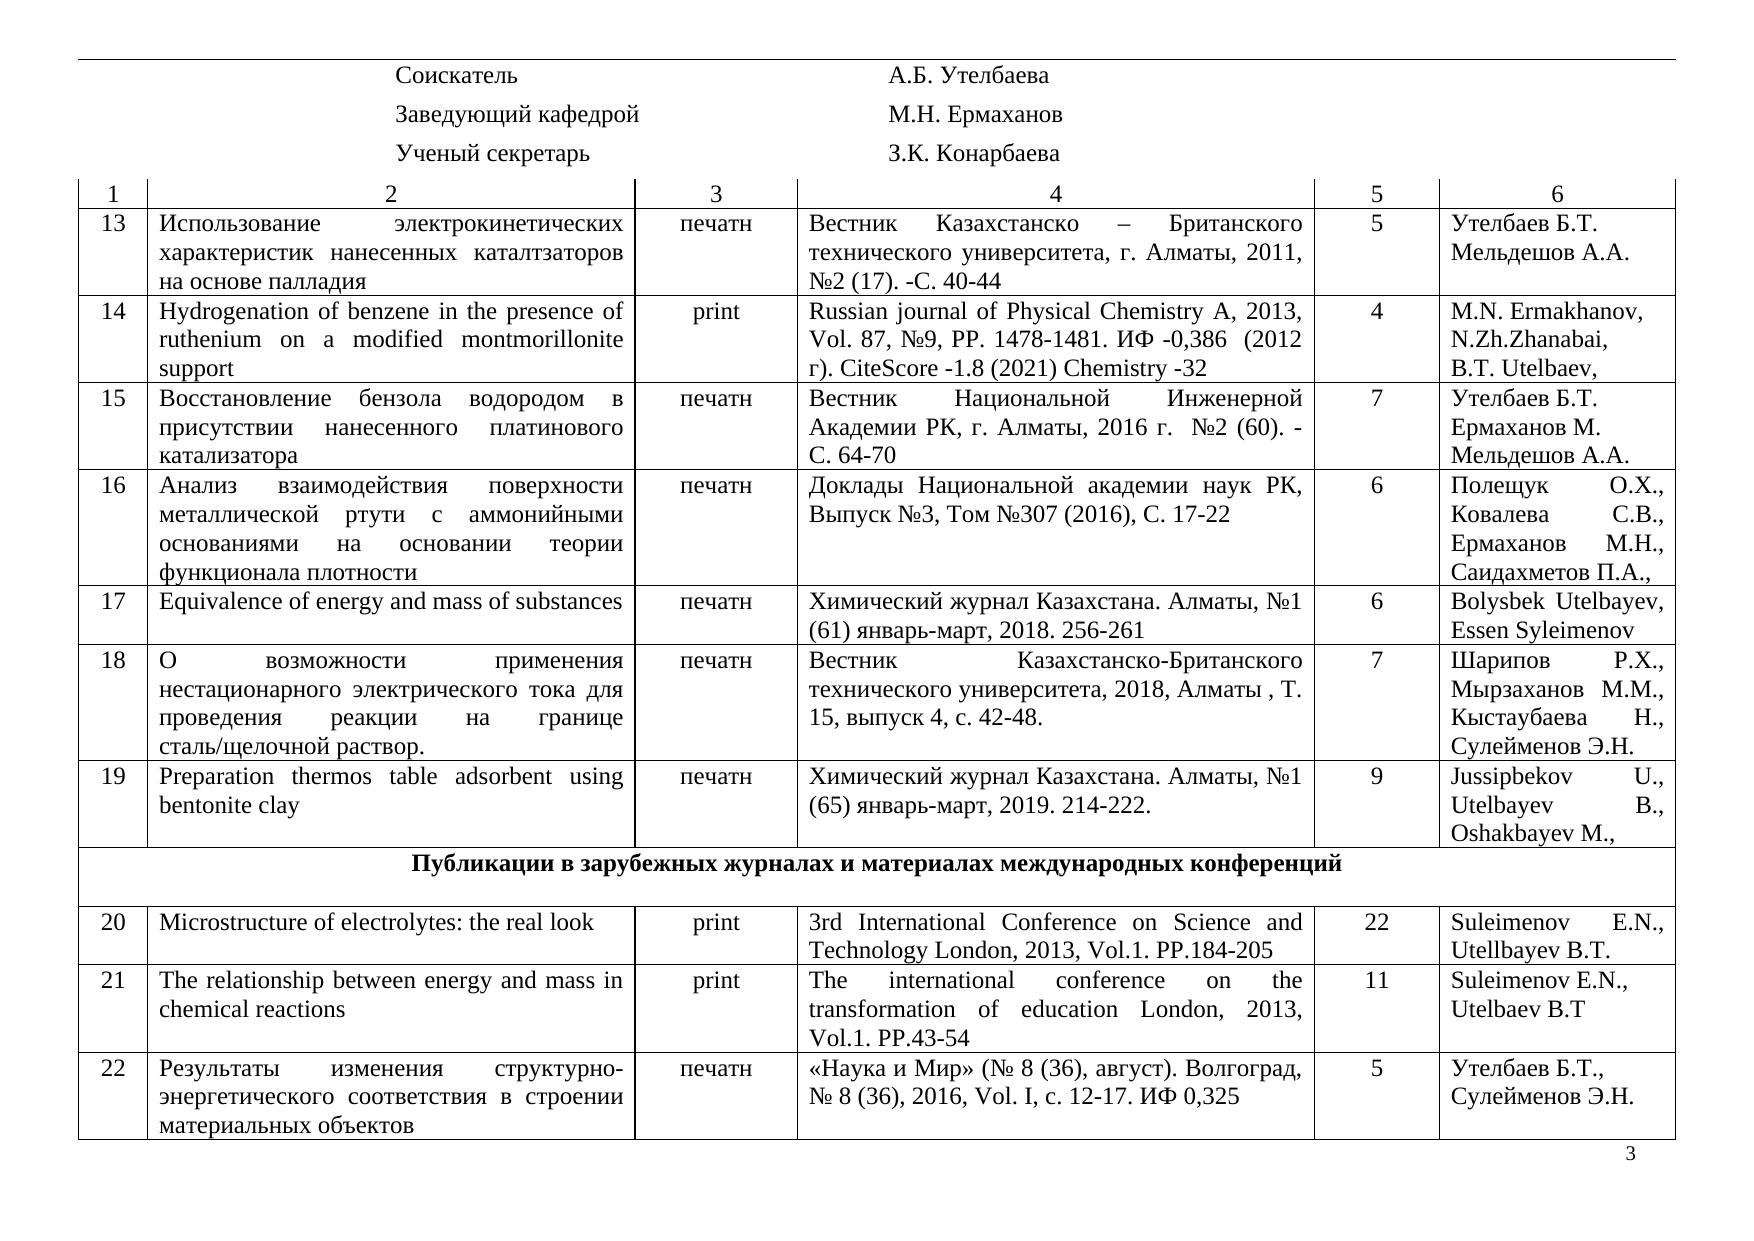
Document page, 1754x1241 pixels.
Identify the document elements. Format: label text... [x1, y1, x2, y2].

table_cell print [636, 965, 797, 1052]
table_cell Preparation thermos table adsorbent using bentonite clay [148, 761, 634, 847]
table_cell 5 [1315, 209, 1439, 295]
table_cell Химический журнал Казахстана. Алматы, №1 (61) январь-март, 2018. 256-261 [798, 586, 1314, 644]
table_cell 22 [1315, 907, 1439, 964]
table_cell Шарипов Р.Х., Мырзаханов М.М., Кыстаубаева Н., Сулейменов Э.Н. [1440, 645, 1675, 760]
table_cell печатн [636, 645, 797, 760]
table_cell Использование электрокинетических характеристик нанесенных каталтзаторов на основе палладия [148, 209, 634, 295]
table_cell Equivalence of energy and mass of substances [148, 586, 634, 644]
table_cell Вестник Казахстанско – Британского технического университета, г. Алматы, 2011, №2 (17). -С. 40-44 [798, 209, 1314, 295]
table_cell 5 [1315, 179, 1439, 207]
table_cell Jussipbekov U., Utelbayev B., Oshakbayev M., [1440, 761, 1675, 847]
table_cell 17 [79, 586, 147, 644]
table_cell print [636, 907, 797, 964]
table_cell 9 [1315, 761, 1439, 847]
table_cell Полещук О.Х., Ковалева С.В., Ермаханов М.Н., Саидахметов П.А., [1440, 470, 1675, 585]
table_cell 22 [79, 1053, 147, 1139]
table_cell «Наука и Мир» (№ 8 (36), август). Волгоград, № 8 (36), 2016, Vol. I, с. 12-17. ИФ 0,325 [798, 1053, 1314, 1139]
table_cell 13 [79, 209, 147, 295]
table_cell The relationship between energy and mass in chemical reactions [148, 965, 634, 1052]
table_cell 3 [636, 179, 797, 207]
table_cell 4 [798, 179, 1314, 207]
table_cell Химический журнал Казахстана. Алматы, №1 (65) январь-март, 2019. 214-222. [798, 761, 1314, 847]
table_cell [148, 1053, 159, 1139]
table_cell печатн [636, 586, 797, 644]
table_cell Вестник Национальной Инженерной Академии РК, г. Алматы, 2016 г. №2 (60). - С. 64-70 [798, 383, 1314, 469]
table_cell 5 [1315, 1053, 1439, 1139]
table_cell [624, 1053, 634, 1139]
table_cell печатн [636, 761, 797, 847]
table_cell Утелбаев Б.Т. Мельдешов А.А. [1440, 209, 1675, 295]
table_cell О возможности применения нестационарного электрического тока для проведения реакции на границе сталь/щелочной раствор. [148, 645, 634, 760]
table_cell Russian journal of Physical Chemistry A, 2013, Vol. 87, №9, РР. 1478-1481. ИФ -0,386 (). CiteScore -1.8 (2021) Chemistry -32 [798, 296, 1314, 382]
table_cell [78, 60, 1676, 179]
table_cell 20 [79, 907, 147, 964]
table_cell 1 [79, 179, 147, 207]
table_cell Вестник Казахстанско-Британского технического университета, 2018, Алматы , Т. 15, выпуск 4, с. 42-48. [798, 645, 1314, 760]
table_cell 21 [79, 965, 147, 1052]
table_cell 6 [1315, 470, 1439, 585]
table_cell печатн [636, 1053, 797, 1139]
table_cell 7 [1315, 645, 1439, 760]
table_cell Утелбаев Б.Т., Сулейменов Э.Н. [1440, 1053, 1675, 1139]
table_cell Bolysbek Utelbayev, Essen Syleimenov [1440, 586, 1675, 644]
table_cell Suleimenov E.N., Utellbayev B.T. [1440, 907, 1675, 964]
table_cell Доклады Национальной академии наук РК, Выпуск №3, Том №307 (2016), С. 17-22 [798, 470, 1314, 585]
table_cell Утелбаев Б.Т. Ермаханов М. Мельдешов А.А. [1440, 383, 1675, 469]
table_cell 4 [1315, 296, 1439, 382]
table_cell 11 [1315, 965, 1439, 1052]
table_cell 2 [148, 179, 634, 207]
table_cell print [636, 296, 797, 382]
table_cell 14 [79, 296, 147, 382]
table_cell Hydrogenation of benzene in the presence of ruthenium on a modified montmorillonite support [148, 296, 634, 382]
table_cell печатн [636, 383, 797, 469]
table_cell 16 [79, 470, 147, 585]
table_cell 6 [1315, 586, 1439, 644]
table_cell Анализ взаимодействия поверхности металлической ртути с аммонийными основаниями на основании теории функционала плотности [148, 470, 634, 585]
table_cell Suleimenov E.N., Utelbaev B.T [1440, 965, 1675, 1052]
table_cell 3rd International Conference on Science and Technology London, 2013, Vol.1. РР.184-205 [798, 907, 1314, 964]
table_cell 18 [79, 645, 147, 760]
table_cell печатн [636, 470, 797, 585]
table_cell 15 [79, 383, 147, 469]
table_cell Microstructure of electrolytes: the real look [148, 907, 634, 964]
table_cell печатн [636, 209, 797, 295]
table_cell Восстановление бензола водородом в присутствии нанесенного платинового катализатора [148, 383, 634, 469]
table_cell M.N. Ermakhanov, N.Zh.Zhanabai, B.T. Utelbaev, [1440, 296, 1675, 382]
table_cell 7 [1315, 383, 1439, 469]
table_cell Публикации в зарубежных журналах и материалах международных конференций [79, 848, 1675, 906]
table_cell 19 [79, 761, 147, 847]
table_cell The international conference on the transformation of education London, 2013, Vol.1. РР.43-54 [798, 965, 1314, 1052]
table_cell 6 [1440, 179, 1675, 207]
